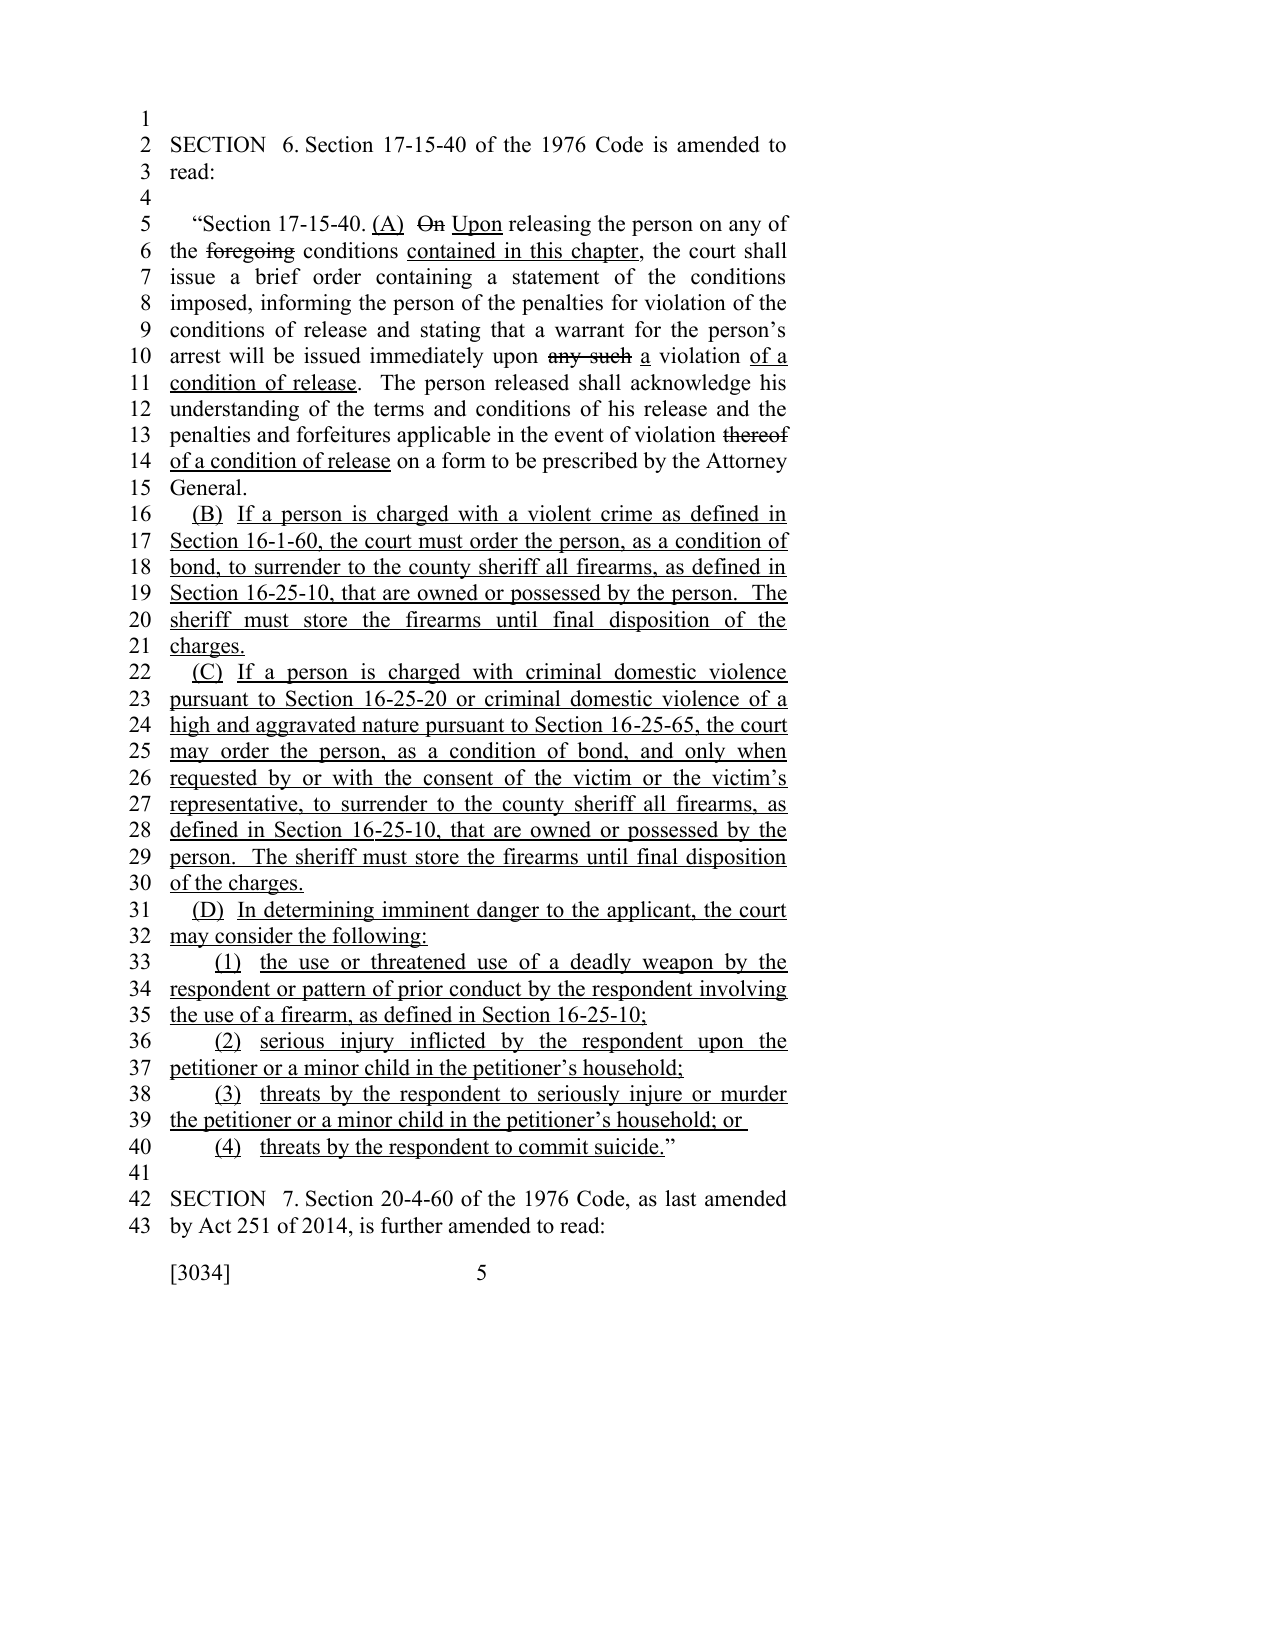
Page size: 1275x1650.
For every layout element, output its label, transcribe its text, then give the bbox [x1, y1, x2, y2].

text (3) threats by the respondent to seriously injure or murder the petitioner or a minor child in the petitioner’s household; or [169, 1080, 787, 1133]
text “Section 17-15-40. (A) On Upon releasing the person on any of the foregoing conditions contained in this chapter, the court shall issue a brief order containing a statement of the conditions imposed, informing the person of the penalties for violation of the conditions of release and stating that a warrant for the person’s arrest will be issued immediately upon any such a violation of a condition of release. The person released shall acknowledge his understanding of the terms and conditions of his release and the penalties and forfeitures applicable in the event of violation thereof of a condition of release on a form to be prescribed by the Attorney General. [169, 210, 787, 500]
text SECTION 7. Section 20-4-60 of the 1976 Code, as last amended by Act 251 of 2014, is further amended to read: [169, 1186, 787, 1238]
text (4) threats by the respondent to commit suicide.” [169, 1133, 787, 1159]
text (D) In determining imminent danger to the applicant, the court may consider the following: [169, 896, 787, 948]
text (2) serious injury inflicted by the respondent upon the petitioner or a minor child in the petitioner’s household; [169, 1027, 787, 1080]
text (B) If a person is charged with a violent crime as defined in Section 16-1-60, the court must order the person, as a condition of bond, to surrender to the county sheriff all firearms, as defined in Section 16-25-10, that are owned or possessed by the person. The sheriff must store the firearms until final disposition of the charges. [169, 500, 787, 550]
text (1) the use or threatened use of a deadly weapon by the respondent or pattern of prior conduct by the respondent involving the use of a firearm, as defined in Section 16-25-10; [169, 999, 787, 1027]
text SECTION 6. Section 17-15-40 of the 1976 Code is amended to read: [169, 131, 787, 184]
text (1) the use or threatened use of a deadly weapon by the respondent or pattern of prior conduct by the respondent involving the use of a firearm, as defined in Section 16-25-10; [169, 948, 787, 998]
